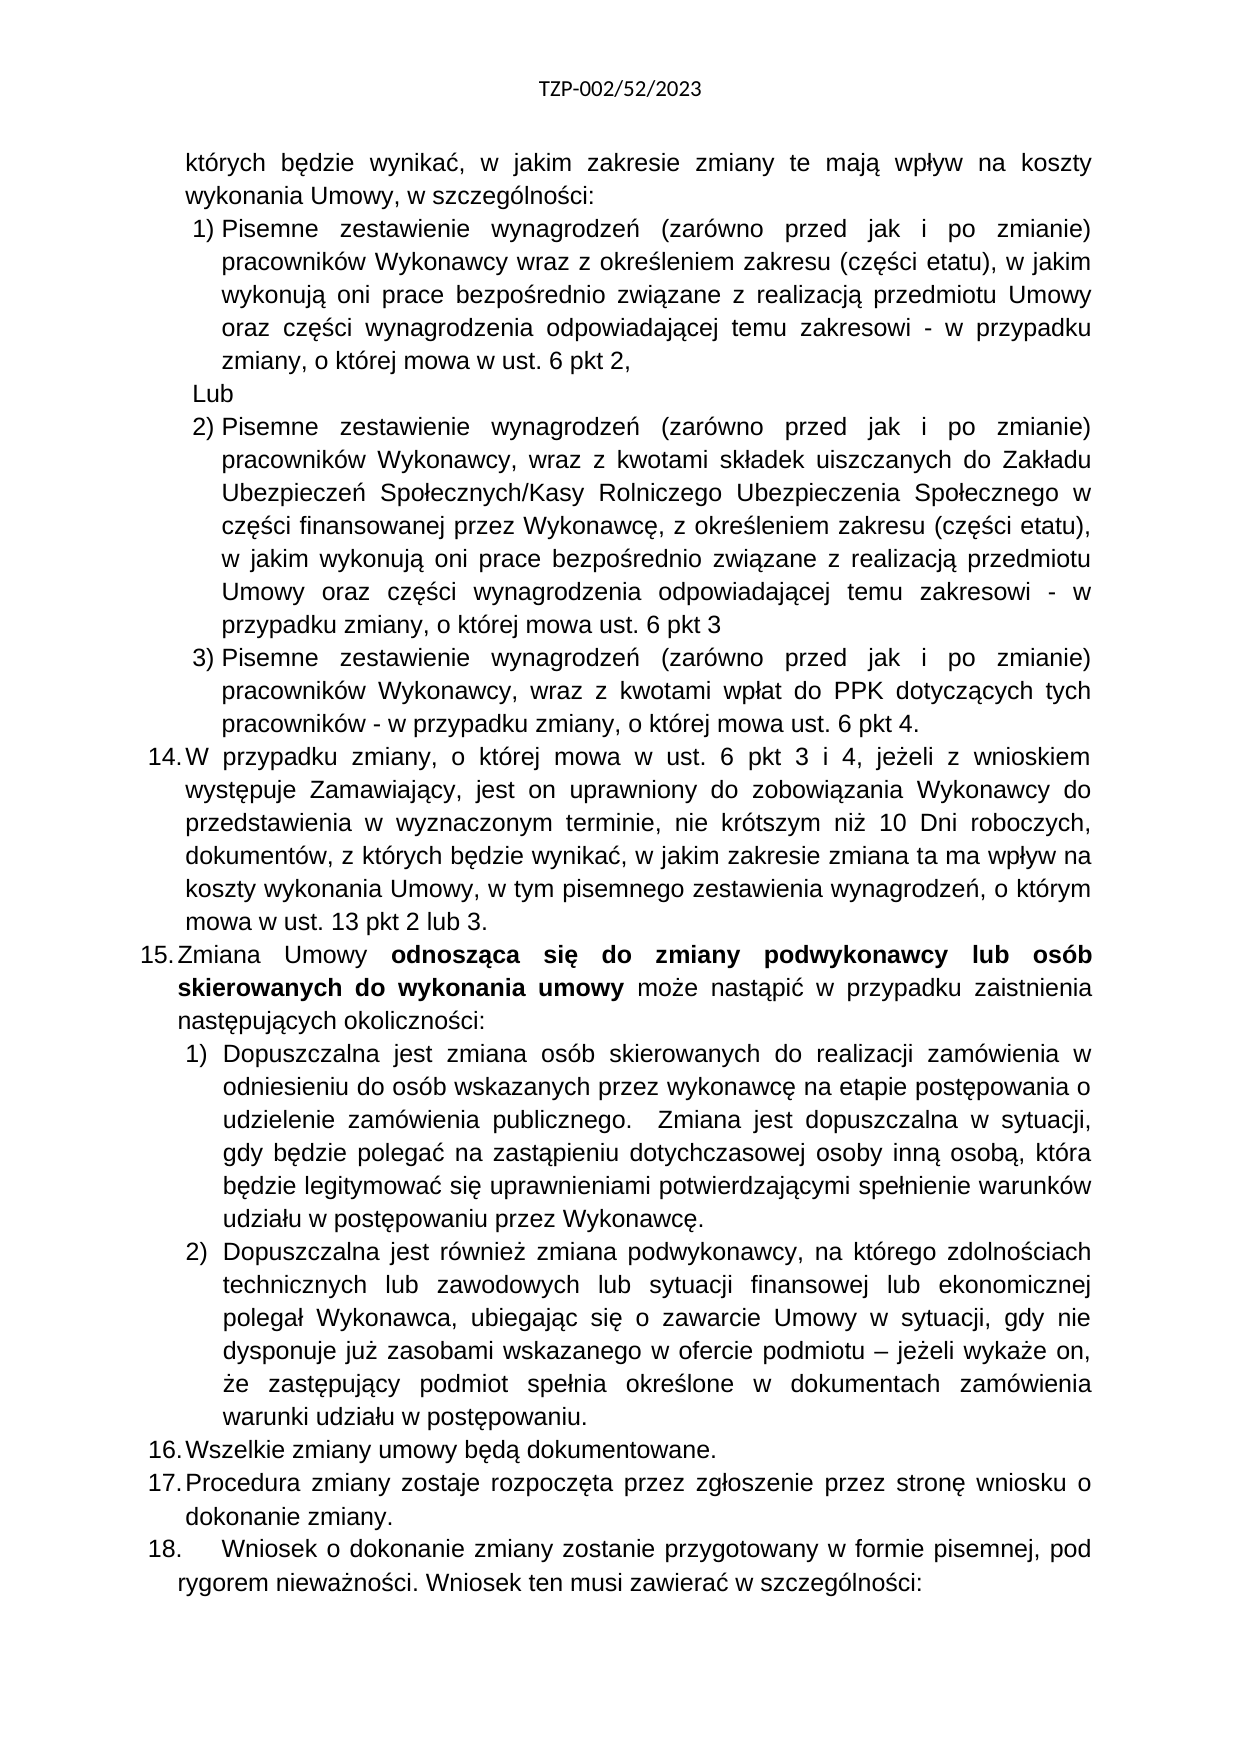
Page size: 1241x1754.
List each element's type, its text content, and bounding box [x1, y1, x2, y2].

list Pisemne zestawienie wynagrodzeń (zarówno przed jak i po zmianie) pracowników Wykonawcy wraz z określeniem zakresu (części etatu), w jakim wykonują oni prace bezpośrednio związane z realizacją przedmiotu Umowy oraz części wynagrodzenia odpowiadającej temu zakresowi - w przypadku zmiany, o której mowa w ust. 6 pkt 2, [192, 214, 1093, 374]
list Dopuszczalna jest również zmiana podwykonawcy, na którego zdolnościach technicznych lub zawodowych lub sytuacji finansowej lub ekonomicznej polegał Wykonawca, ubiegając się o zawarcie Umowy w sytuacji, gdy nie dysponuje już zasobami wskazanego w ofercie podmiotu – jeżeli wykaże on, że zastępujący podmiot spełnia określone w dokumentach zamówienia warunki udziału w postępowaniu. [185, 1237, 1093, 1431]
list Wszelkie zmiany umowy będą dokumentowane. [148, 1435, 1093, 1464]
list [148, 148, 1093, 209]
list Wniosek o dokonanie zmiany zostanie przygotowany w formie pisemnej, pod rygorem nieważności. Wniosek ten musi zawierać w szczególności: [148, 1534, 1093, 1596]
text Lub [192, 379, 1093, 407]
list W przypadku zmiany, o której mowa w ust. 6 pkt 3 i 4, jeżeli z wnioskiem występuje Zamawiający, jest on uprawniony do zobowiązania Wykonawcy do przedstawienia w wyznaczonym terminie, nie krótszym niż 10 Dni roboczych, dokumentów, z których będzie wynikać, w jakim zakresie zmiana ta ma wpływ na koszty wykonania Umowy, w tym pisemnego zestawienia wynagrodzeń, o którym mowa w ust. 13 pkt 2 lub 3. [148, 742, 1093, 936]
list Procedura zmiany zostaje rozpoczęta przez zgłoszenie przez stronę wniosku o dokonanie zmiany. [148, 1468, 1093, 1530]
list Zmiana Umowy odnosząca się do zmiany podwykonawcy lub osób skierowanych do wykonania umowy może nastąpić w przypadku zaistnienia następujących okoliczności: [140, 940, 1093, 1035]
list Pisemne zestawienie wynagrodzeń (zarówno przed jak i po zmianie) pracowników Wykonawcy, wraz z kwotami składek uiszczanych do Zakładu Ubezpieczeń Społecznych/Kasy Rolniczego Ubezpieczenia Społecznego w części finansowanej przez Wykonawcę, z określeniem zakresu (części etatu), w jakim wykonują oni prace bezpośrednio związane z realizacją przedmiotu Umowy oraz części wynagrodzenia odpowiadającej temu zakresowi - w przypadku zmiany, o której mowa ust. 6 pkt 3 [192, 412, 1093, 639]
list Dopuszczalna jest zmiana osób skierowanych do realizacji zamówienia w odniesieniu do osób wskazanych przez wykonawcę na etapie postępowania o udzielenie zamówienia publicznego. Zmiana jest dopuszczalna w sytuacji, gdy będzie polegać na zastąpieniu dotychczasowej osoby inną osobą, która będzie legitymować się uprawnieniami potwierdzającymi spełnienie warunków udziału w postępowaniu przez Wykonawcę. [185, 1039, 1093, 1233]
list Pisemne zestawienie wynagrodzeń (zarówno przed jak i po zmianie) pracowników Wykonawcy, wraz z kwotami wpłat do PPK dotyczących tych pracowników - w przypadku zmiany, o której mowa ust. 6 pkt 4. [192, 643, 1093, 738]
